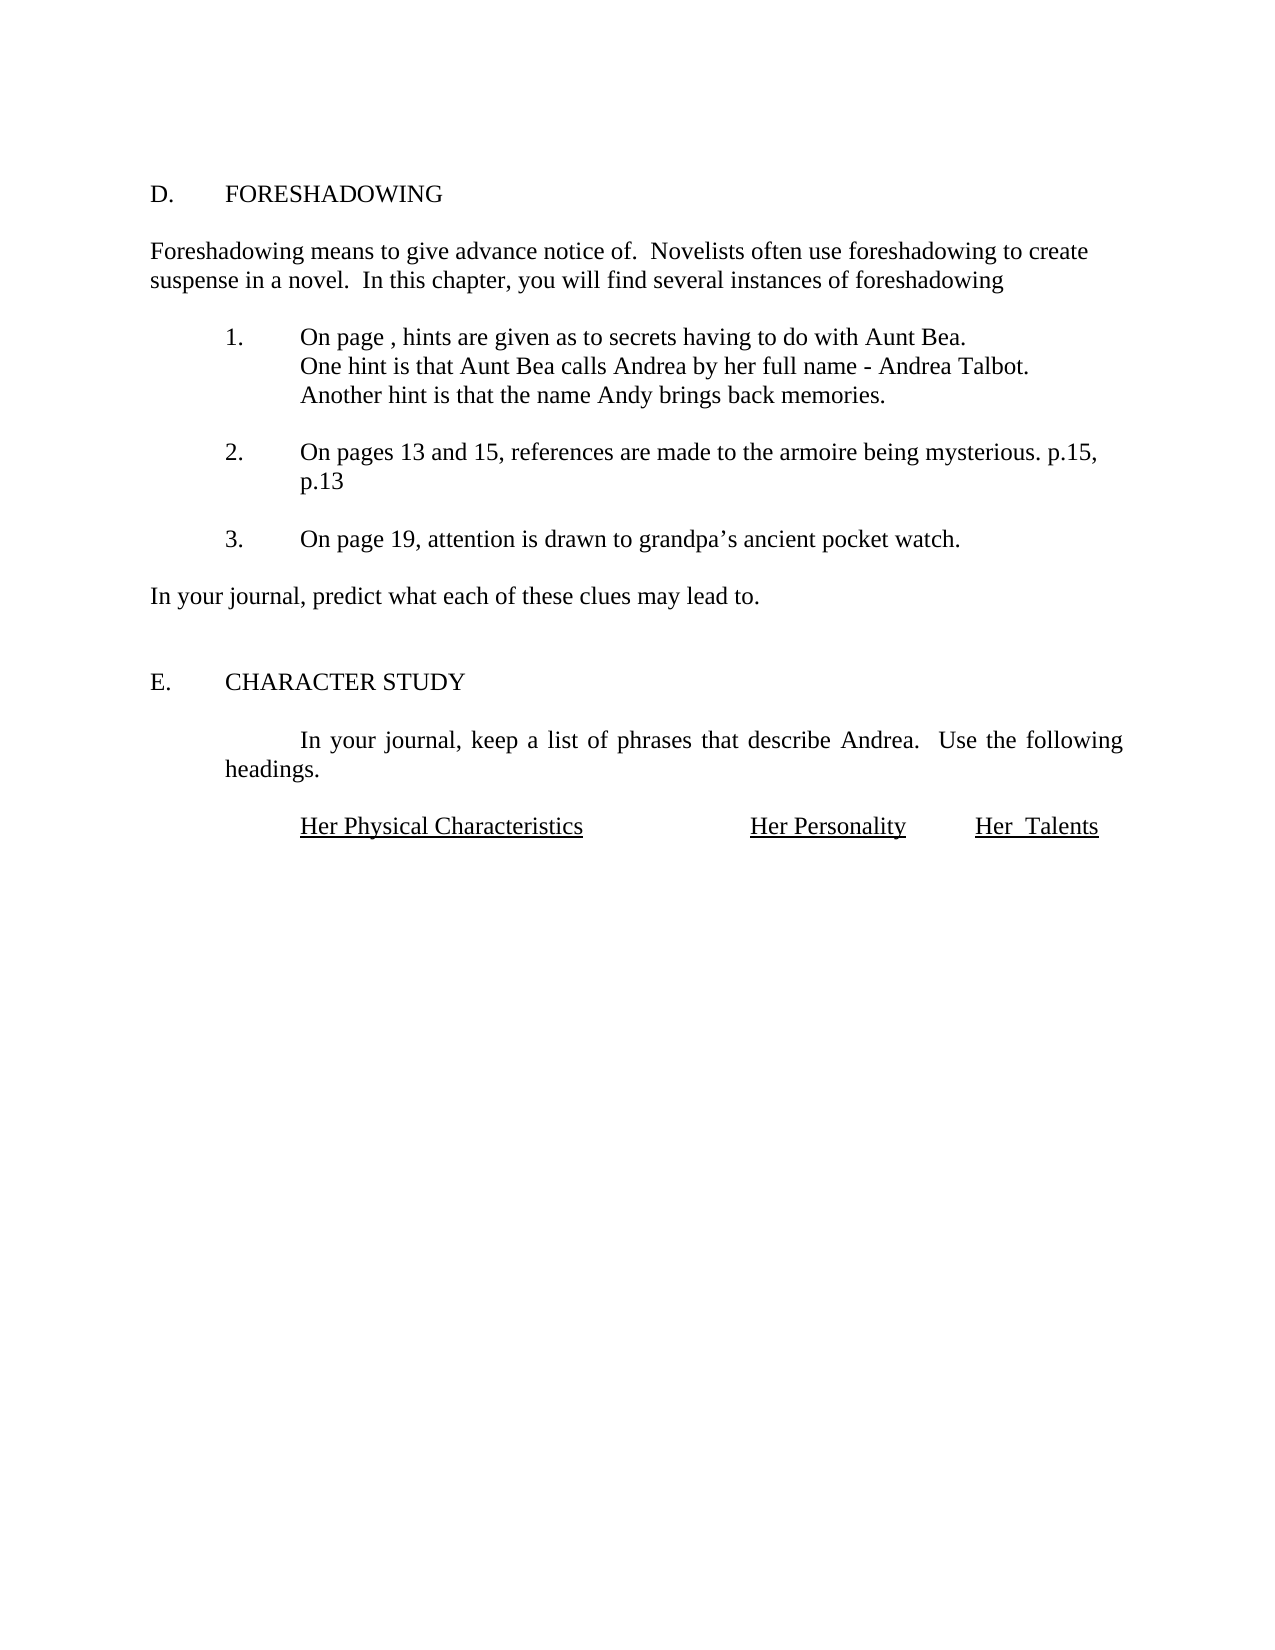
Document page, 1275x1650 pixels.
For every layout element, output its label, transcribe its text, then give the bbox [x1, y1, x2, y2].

list CHARACTER STUDY [150, 667, 1125, 696]
list On page , hints are given as to secrets having to do with Aunt Bea. [225, 322, 1125, 351]
text One hint is that Aunt Bea calls Andrea by her full name - Andrea Talbot. [225, 351, 1125, 380]
text Another hint is that the name Andy brings back memories. [225, 380, 1125, 409]
text In your journal, keep a list of phrases that describe Andrea. Use the following headings. [225, 725, 1125, 782]
text Her Physical Characteristics Her Personality Her Talents [225, 811, 1125, 840]
list FORESHADOWING [150, 179, 1125, 207]
list On pages 13 and 15, references are made to the armoire being mysterious. p.15, p.13 [225, 437, 1125, 495]
list On page 19, attention is drawn to grandpa’s ancient pocket watch. [225, 524, 1125, 552]
text In your journal, predict what each of these clues may lead to. [150, 581, 1125, 610]
text Foreshadowing means to give advance notice of. Novelists often use foreshadowing to create suspense in a novel. In this chapter, you will find several instances of foreshadowing [150, 236, 1125, 294]
